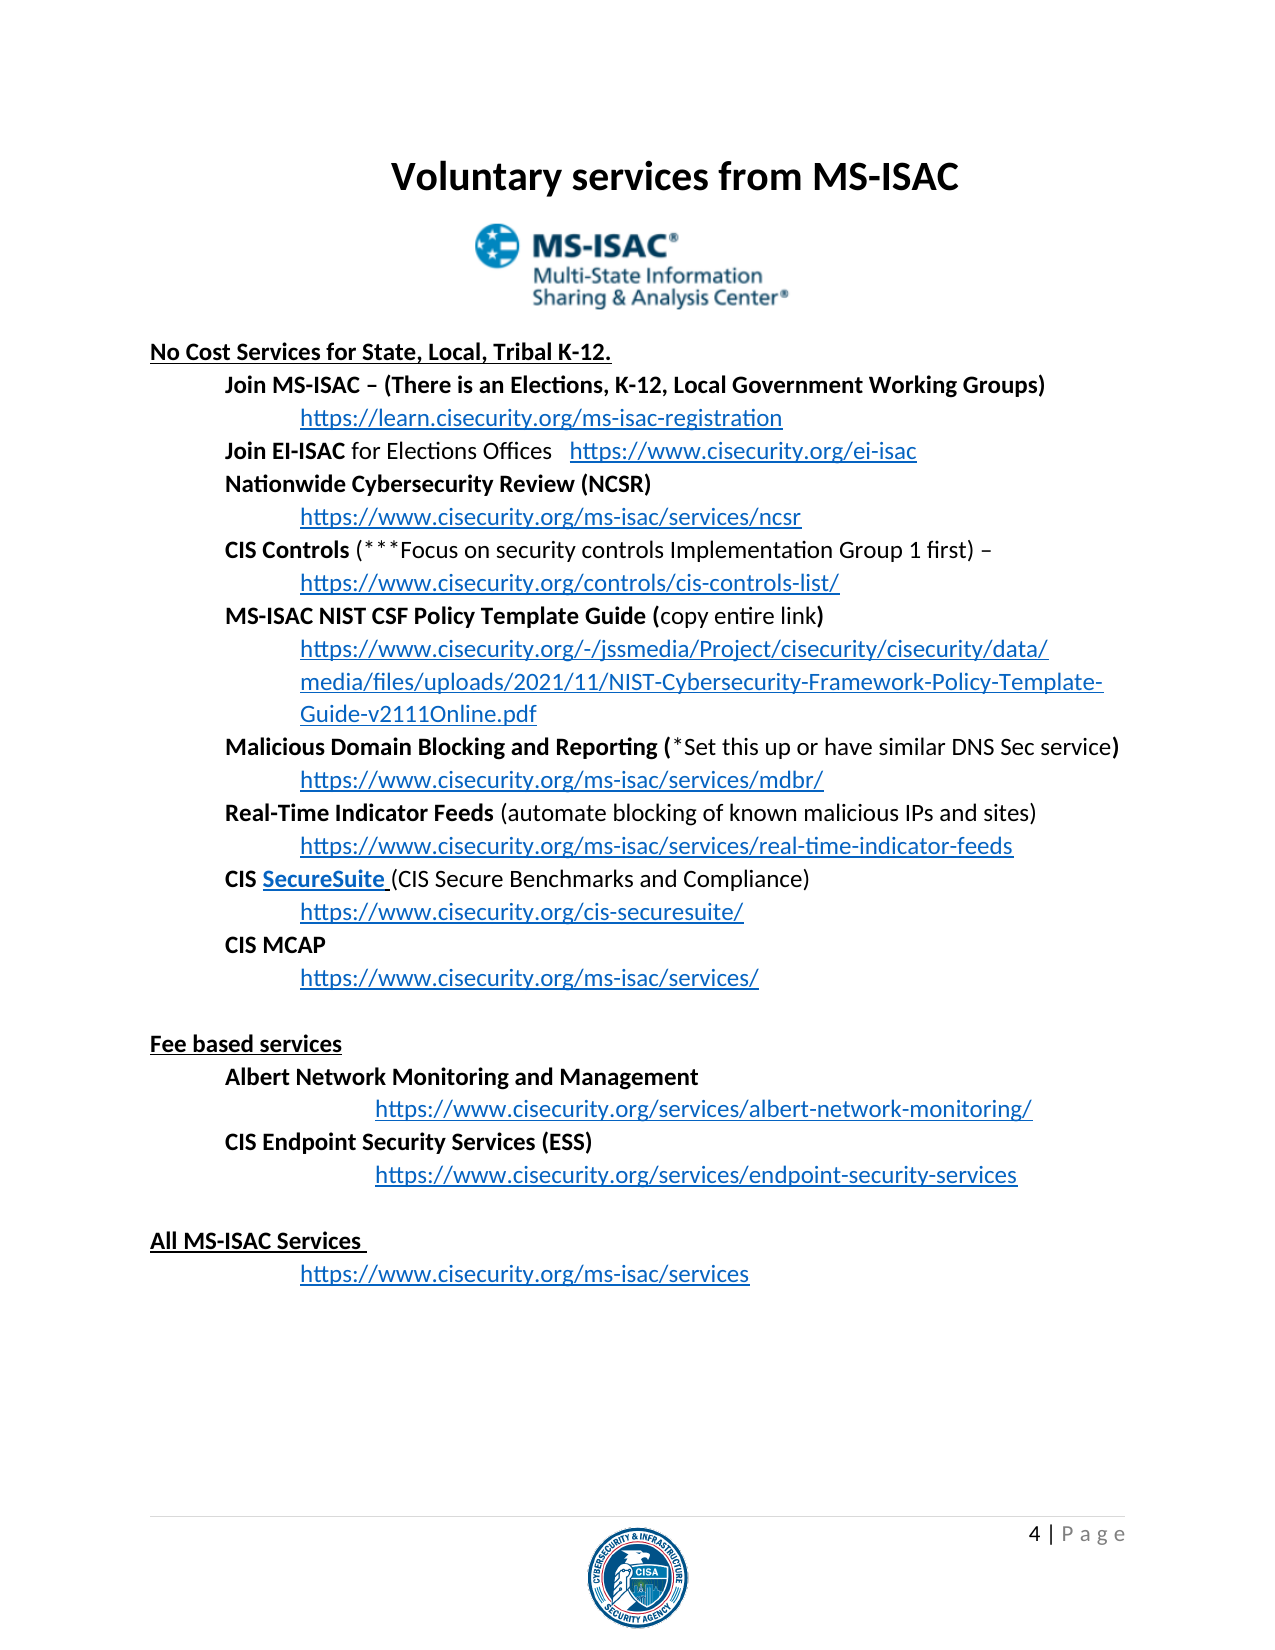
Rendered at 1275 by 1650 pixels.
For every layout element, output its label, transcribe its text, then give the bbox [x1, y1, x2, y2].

text Fee based services [150, 1028, 1125, 1058]
text https://www.cisecurity.org/services/endpoint-security-services [225, 1159, 1125, 1190]
text Join MS-ISAC – (There is an Elections, K-12, Local Government Working Groups) [150, 369, 1125, 400]
text All MS-ISAC Services [150, 1225, 1125, 1256]
text Malicious Domain Blocking and Reporting (*Set this up or have similar DNS Sec service) [150, 732, 1125, 762]
text https://www.cisecurity.org/ms-isac/services/real-time-indicator-feeds [150, 830, 1125, 861]
text https://www.cisecurity.org/ms-isac/services [225, 1258, 1125, 1289]
picture [458, 203, 817, 321]
text Albert Network Monitoring and Management [150, 1061, 1125, 1091]
text CIS Controls (***Focus on security controls Implementation Group 1 first) – [150, 534, 1125, 564]
text https://www.cisecurity.org/ms-isac/services/mdbr/ [150, 764, 1125, 795]
text https://www.cisecurity.org/services/albert-network-monitoring/ [300, 1094, 1125, 1124]
text CIS MCAP [150, 929, 1125, 959]
text https://learn.cisecurity.org/ms-isac-registration [225, 402, 1125, 433]
picture [586, 1526, 689, 1629]
text Real-Time Indicator Feeds (automate blocking of known malicious IPs and sites) [150, 797, 1125, 828]
text CIS SecureSuite (CIS Secure Benchmarks and Compliance) [150, 863, 1125, 894]
text https://www.cisecurity.org/cis-securesuite/ [150, 896, 1125, 927]
text No Cost Services for State, Local, Tribal K-12. [150, 337, 1125, 367]
text Join EI-ISAC for Elections Offices https://www.cisecurity.org/ei-isac [150, 435, 1125, 466]
text https://www.cisecurity.org/-/jssmedia/Project/cisecurity/cisecurity/data/media/files/uploads/2021/11/NIST-Cybersecurity-Framework-Policy-Template-Guide-v2111Online.pdf [300, 633, 1125, 729]
text Nationwide Cybersecurity Review (NCSR) [150, 468, 1125, 499]
text MS-ISAC NIST CSF Policy Template Guide (copy entire link) [187, 600, 1125, 630]
text https://www.cisecurity.org/controls/cis-controls-list/ [225, 567, 1125, 597]
text https://www.cisecurity.org/ms-isac/services/ncsr [225, 501, 1125, 532]
text CIS Endpoint Security Services (ESS) [150, 1127, 1125, 1157]
text https://www.cisecurity.org/ms-isac/services/ [150, 962, 1125, 992]
text Voluntary services from MS-ISAC [225, 150, 1125, 201]
